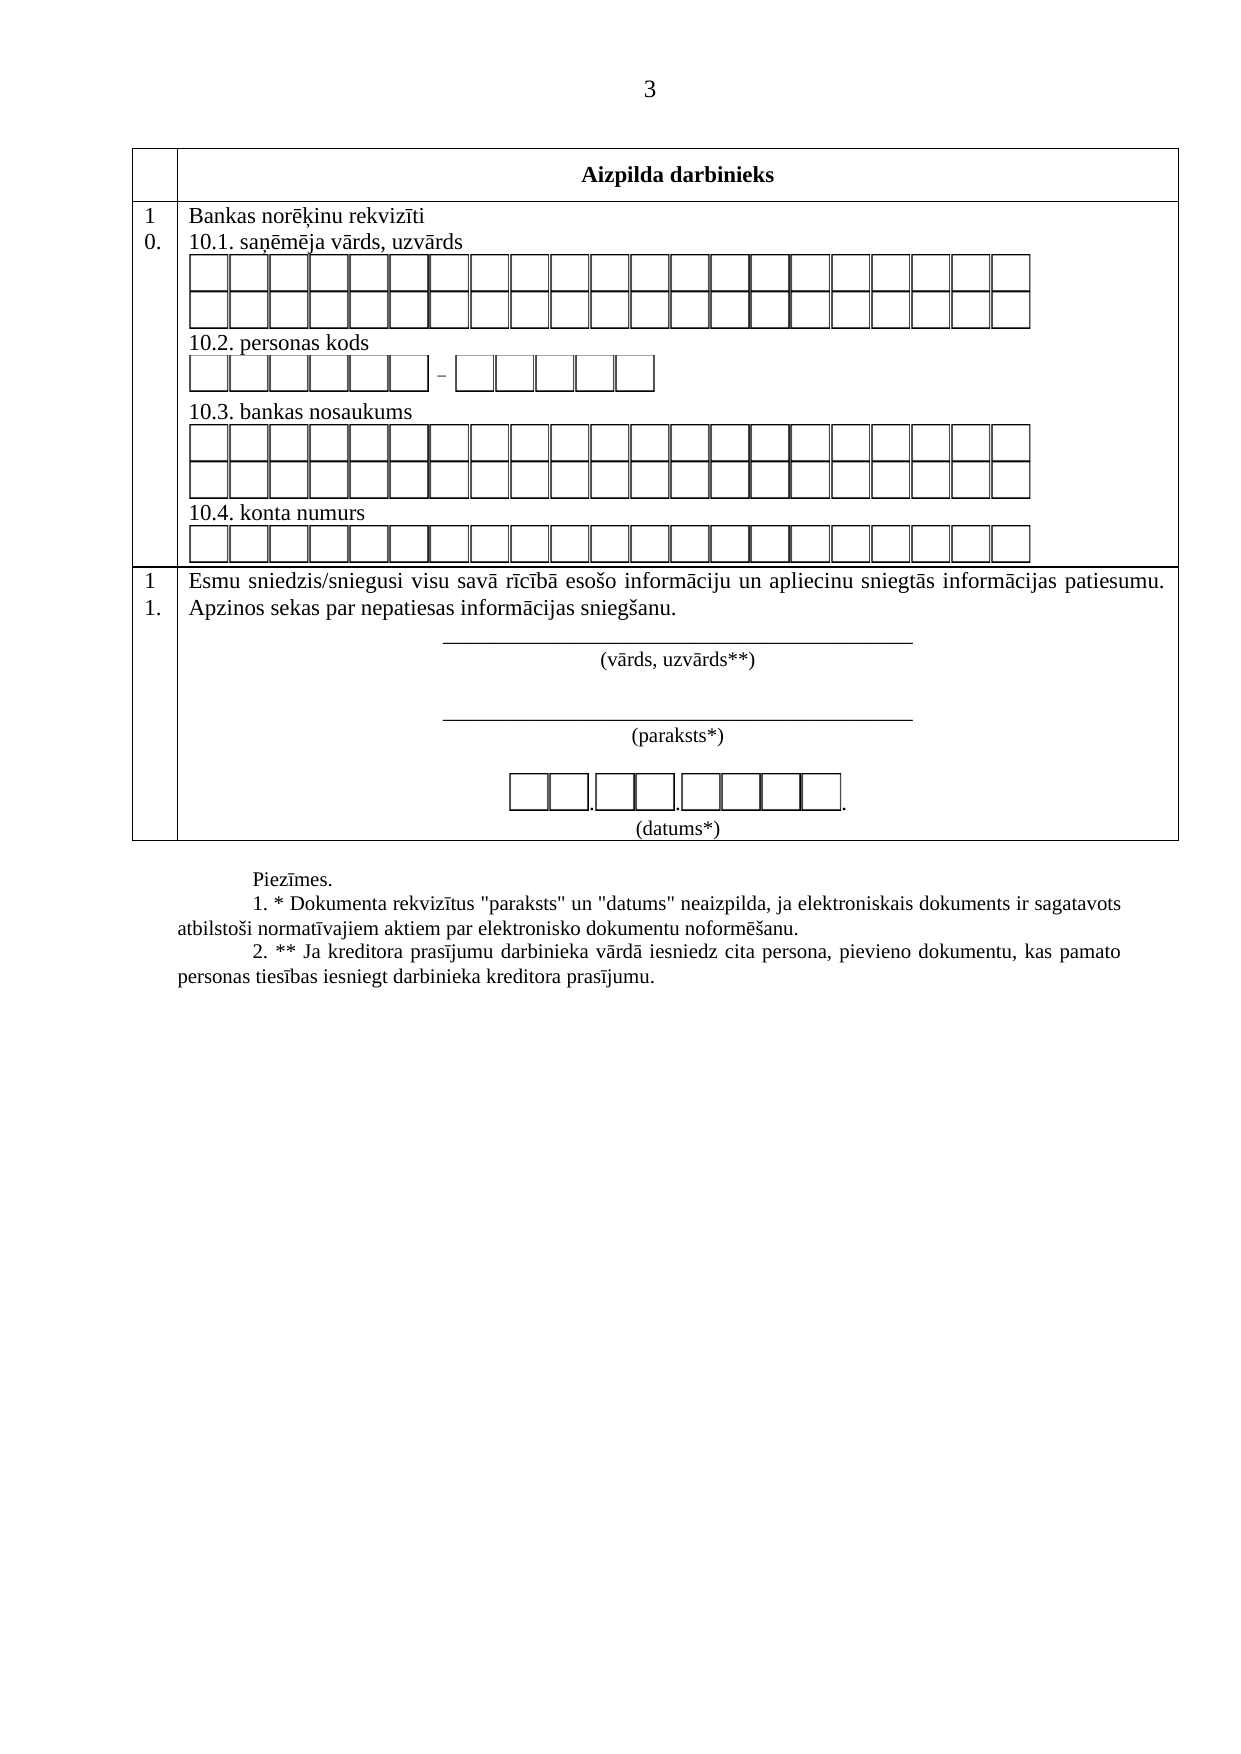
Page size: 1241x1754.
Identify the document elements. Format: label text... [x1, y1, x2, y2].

text Piezīmes. [177, 867, 1122, 891]
table_cell 11. [133, 568, 177, 840]
text 1. * Dokumenta rekvizītus "paraksts" un "datums" neaizpilda, ja elektroniskais dokuments ir sagatavots atbilstoši normatīvajiem aktiem par elektronisko dokumentu noformēšanu. [177, 891, 1122, 939]
table_cell 10. [133, 202, 177, 566]
picture [454, 355, 655, 392]
picture [680, 773, 842, 811]
picture [188, 355, 429, 392]
text 2. ** Ja kreditora prasījumu darbinieka vārdā iesniedz cita persona, pievieno dokumentu, kas pamato personas tiesības iesniegt darbinieka kreditora prasījumu. [177, 939, 1122, 988]
picture [188, 254, 1031, 329]
picture [188, 424, 1031, 499]
picture [188, 525, 1031, 563]
picture [508, 773, 589, 811]
table_cell Aizpilda darbinieks [178, 149, 1178, 201]
table_cell Esmu sniedzis/sniegusi visu savā rīcībā esošo informāciju un apliecinu sniegtās informācijas patiesumu. Apzinos sekas par nepatiesas informācijas sniegšanu. _________________________________________ (vārds, uzvārds**) _________________________________________ (paraksts*) ... (datums*) [178, 568, 1178, 840]
picture [594, 773, 675, 811]
table_cell [133, 149, 177, 201]
table_cell Bankas norēķinu rekvizīti 10.1. saņēmēja vārds, uzvārds 10.2. personas kods – 10.3. bankas nosaukums 10.4. konta numurs [178, 202, 1178, 566]
